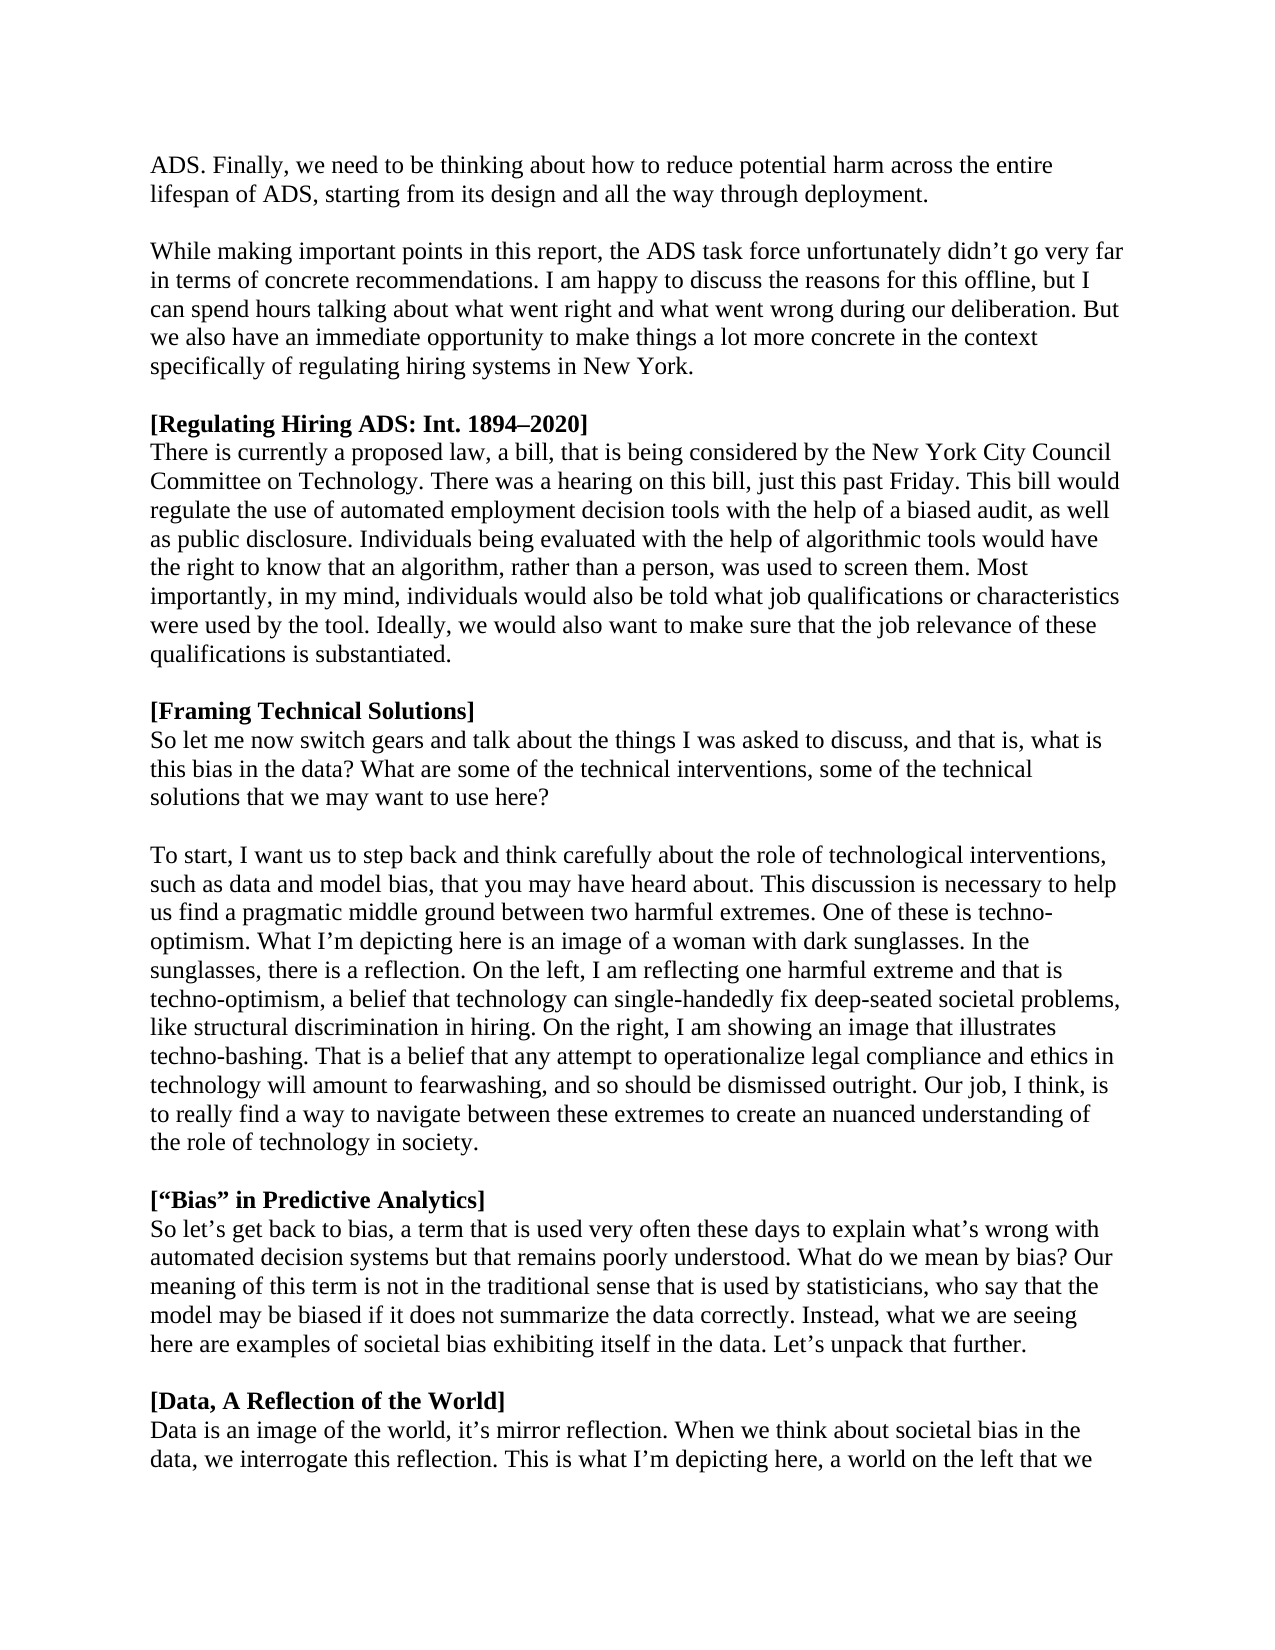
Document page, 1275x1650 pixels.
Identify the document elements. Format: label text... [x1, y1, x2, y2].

text While making important points in this report, the ADS task force unfortunately didn’t go very far in terms of concrete recommendations. I am happy to discuss the reasons for this offline, but I can spend hours talking about what went right and what went wrong during our deliberation. But we also have an immediate opportunity to make things a lot more concrete in the context specifically of regulating hiring systems in New York. [150, 236, 1125, 380]
text So let’s get back to bias, a term that is used very often these days to explain what’s wrong with automated decision systems but that remains poorly understood. What do we mean by bias? Our meaning of this term is not in the traditional sense that is used by statisticians, who say that the model may be biased if it does not summarize the data correctly. Instead, what we are seeing here are examples of societal bias exhibiting itself in the data. Let’s unpack that further. [150, 1214, 1125, 1357]
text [150, 150, 1125, 207]
text So let me now switch gears and talk about the things I was asked to discuss, and that is, what is this bias in the data? What are some of the technical interventions, some of the technical solutions that we may want to use here? [150, 725, 1125, 811]
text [150, 1415, 1125, 1472]
text There is currently a proposed law, a bill, that is being considered by the New York City Council Committee on Technology. There was a hearing on this bill, just this past Friday. This bill would regulate the use of automated employment decision tools with the help of a biased audit, as well as public disclosure. Individuals being evaluated with the help of algorithmic tools would have the right to know that an algorithm, rather than a person, was used to screen them. Most importantly, in my mind, individuals would also be told what job qualifications or characteristics were used by the tool. Ideally, we would also want to make sure that the job relevance of these qualifications is substantiated. [150, 437, 1125, 667]
text [Regulating Hiring ADS: Int. 1894–2020] [150, 409, 1125, 437]
text [“Bias” in Predictive Analytics] [150, 1185, 1125, 1214]
text [Data, A Reflection of the World] [150, 1386, 1125, 1415]
text [Framing Technical Solutions] [150, 696, 1125, 725]
text To start, I want us to step back and think carefully about the role of technological interventions, such as data and model bias, that you may have heard about. This discussion is necessary to help us find a pragmatic middle ground between two harmful extremes. One of these is techno-optimism. What I’m depicting here is an image of a woman with dark sunglasses. In the sunglasses, there is a reflection. On the left, I am reflecting one harmful extreme and that is techno-optimism, a belief that technology can single-handedly fix deep-seated societal problems, like structural discrimination in hiring. On the right, I am showing an image that illustrates techno-bashing. That is a belief that any attempt to operationalize legal compliance and ethics in technology will amount to fearwashing, and so should be dismissed outright. Our job, I think, is to really find a way to navigate between these extremes to create an nuanced understanding of the role of technology in society. [150, 840, 1125, 1156]
